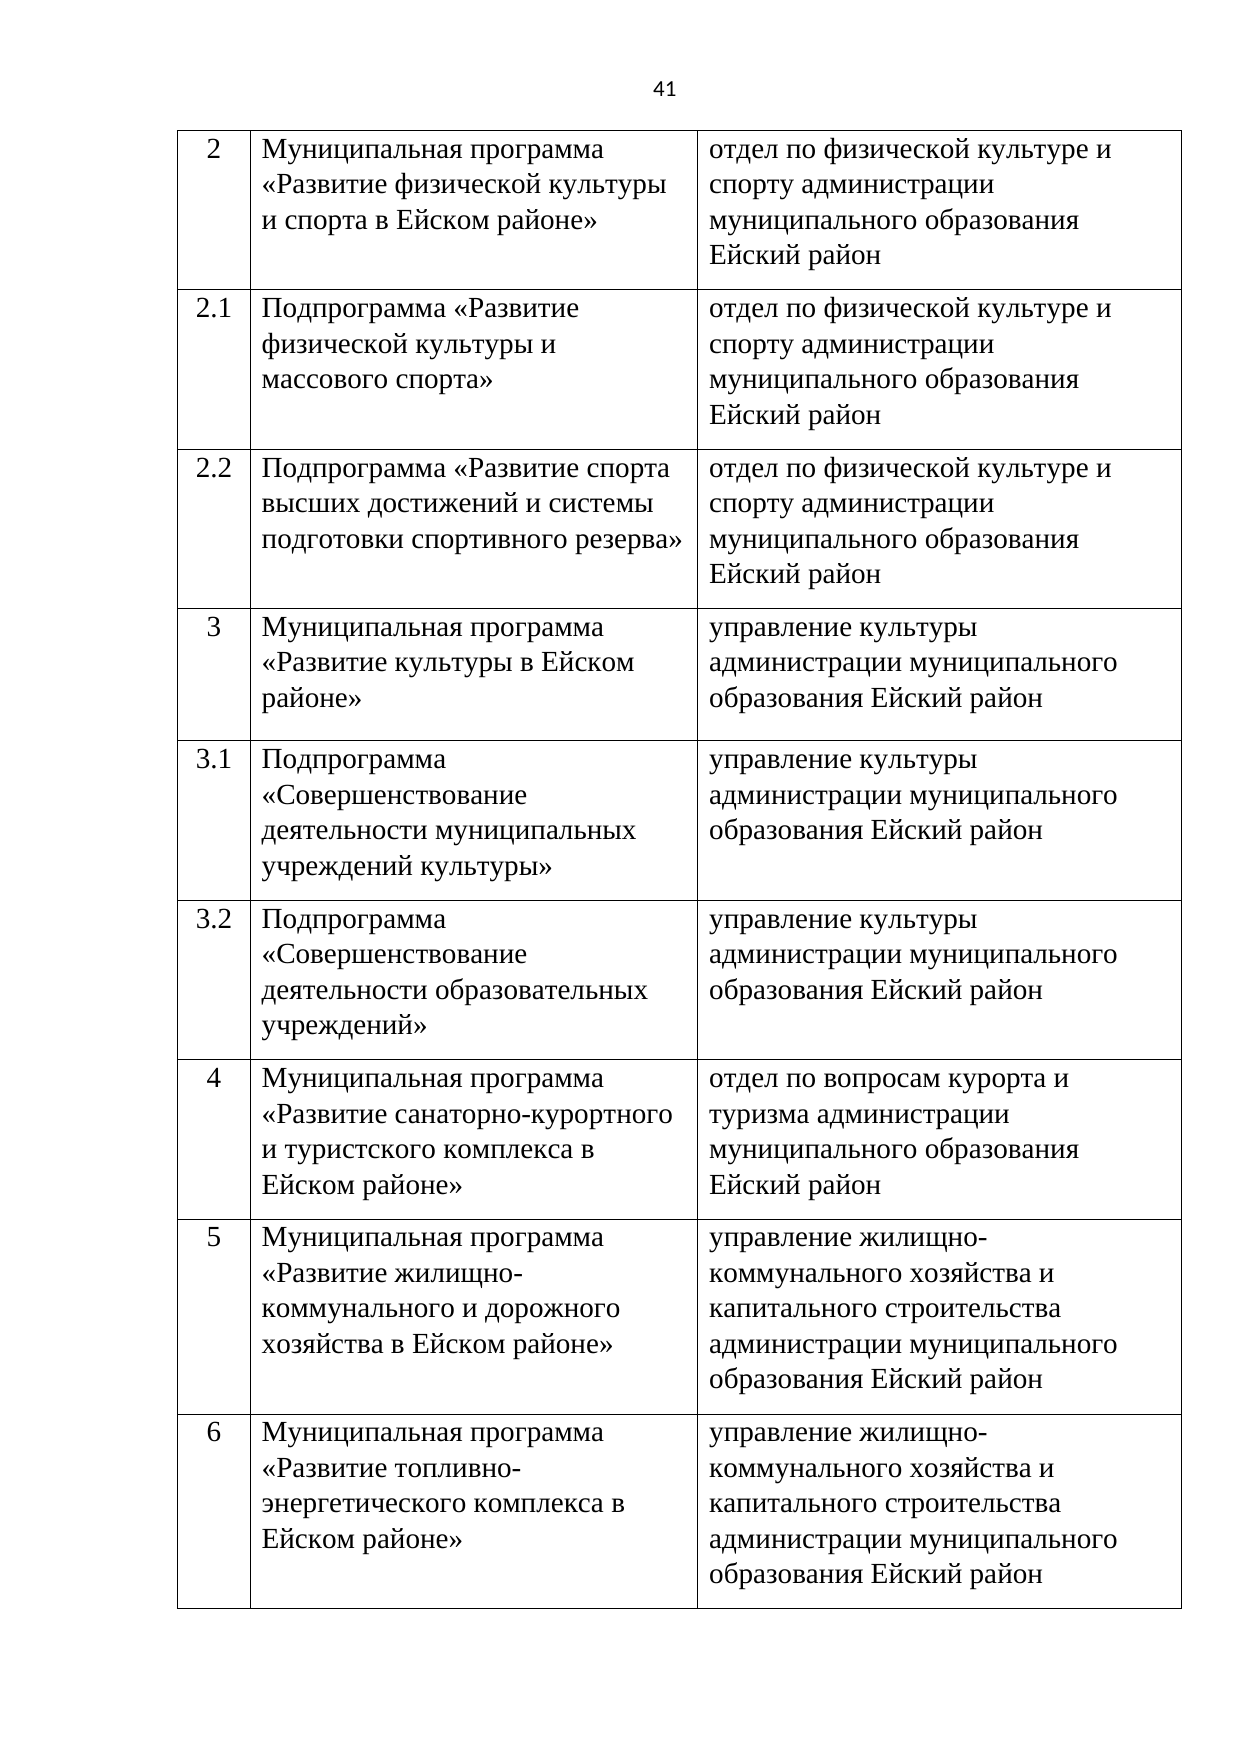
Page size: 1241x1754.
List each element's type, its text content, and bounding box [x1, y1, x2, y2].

table_cell 2 [178, 131, 250, 289]
table_cell 2.1 [178, 290, 250, 449]
table_cell отдел по физической культуре и спорту администрации муниципального образования Ейский район [698, 131, 1181, 289]
table_cell Подпрограмма «Совершенствование деятельности образовательных учреждений» [251, 901, 697, 1059]
table_cell Подпрограмма «Развитие спорта высших достижений и системы подготовки спортивного резерва» [251, 450, 697, 608]
table_cell управление жилищно-коммунального хозяйства и капитального строительства администрации муниципального образования Ейский район [698, 1415, 1181, 1608]
table_cell 6 [178, 1415, 250, 1608]
table_cell управление культуры администрации муниципального образования Ейский район [698, 741, 1181, 900]
table_cell Муниципальная программа «Развитие санаторно-курортного и туристского комплекса в Ейском районе» [251, 1060, 697, 1218]
table_cell 2.2 [178, 450, 250, 608]
table_cell управление культуры администрации муниципального образования Ейский район [698, 901, 1181, 1059]
table_cell Подпрограмма «Развитие физической культуры и массового спорта» [251, 290, 697, 449]
table_cell управление жилищно-коммунального хозяйства и капитального строительства администрации муниципального образования Ейский район [698, 1220, 1181, 1413]
table_cell 3.1 [178, 741, 250, 900]
table_cell Муниципальная программа «Развитие физической культуры и спорта в Ейском районе» [251, 131, 697, 289]
table_cell 5 [178, 1220, 250, 1413]
table_cell отдел по физической культуре и спорту администрации муниципального образования Ейский район [698, 290, 1181, 449]
table_cell отдел по вопросам курорта и туризма администрации муниципального образования Ейский район [698, 1060, 1181, 1218]
table_cell Подпрограмма «Совершенствование деятельности муниципальных учреждений культуры» [251, 741, 697, 900]
table_cell 3 [178, 609, 250, 740]
table_cell отдел по физической культуре и спорту администрации муниципального образования Ейский район [698, 450, 1181, 608]
table_cell управление культуры администрации муниципального образования Ейский район [698, 609, 1181, 740]
table_cell Муниципальная программа «Развитие жилищно-коммунального и дорожного хозяйства в Ейском районе» [251, 1220, 697, 1413]
table_cell 3.2 [178, 901, 250, 1059]
table_cell Муниципальная программа «Развитие топливно-энергетического комплекса в Ейском районе» [251, 1415, 697, 1608]
table_cell Муниципальная программа «Развитие культуры в Ейском районе» [251, 609, 697, 740]
table_cell 4 [178, 1060, 250, 1218]
